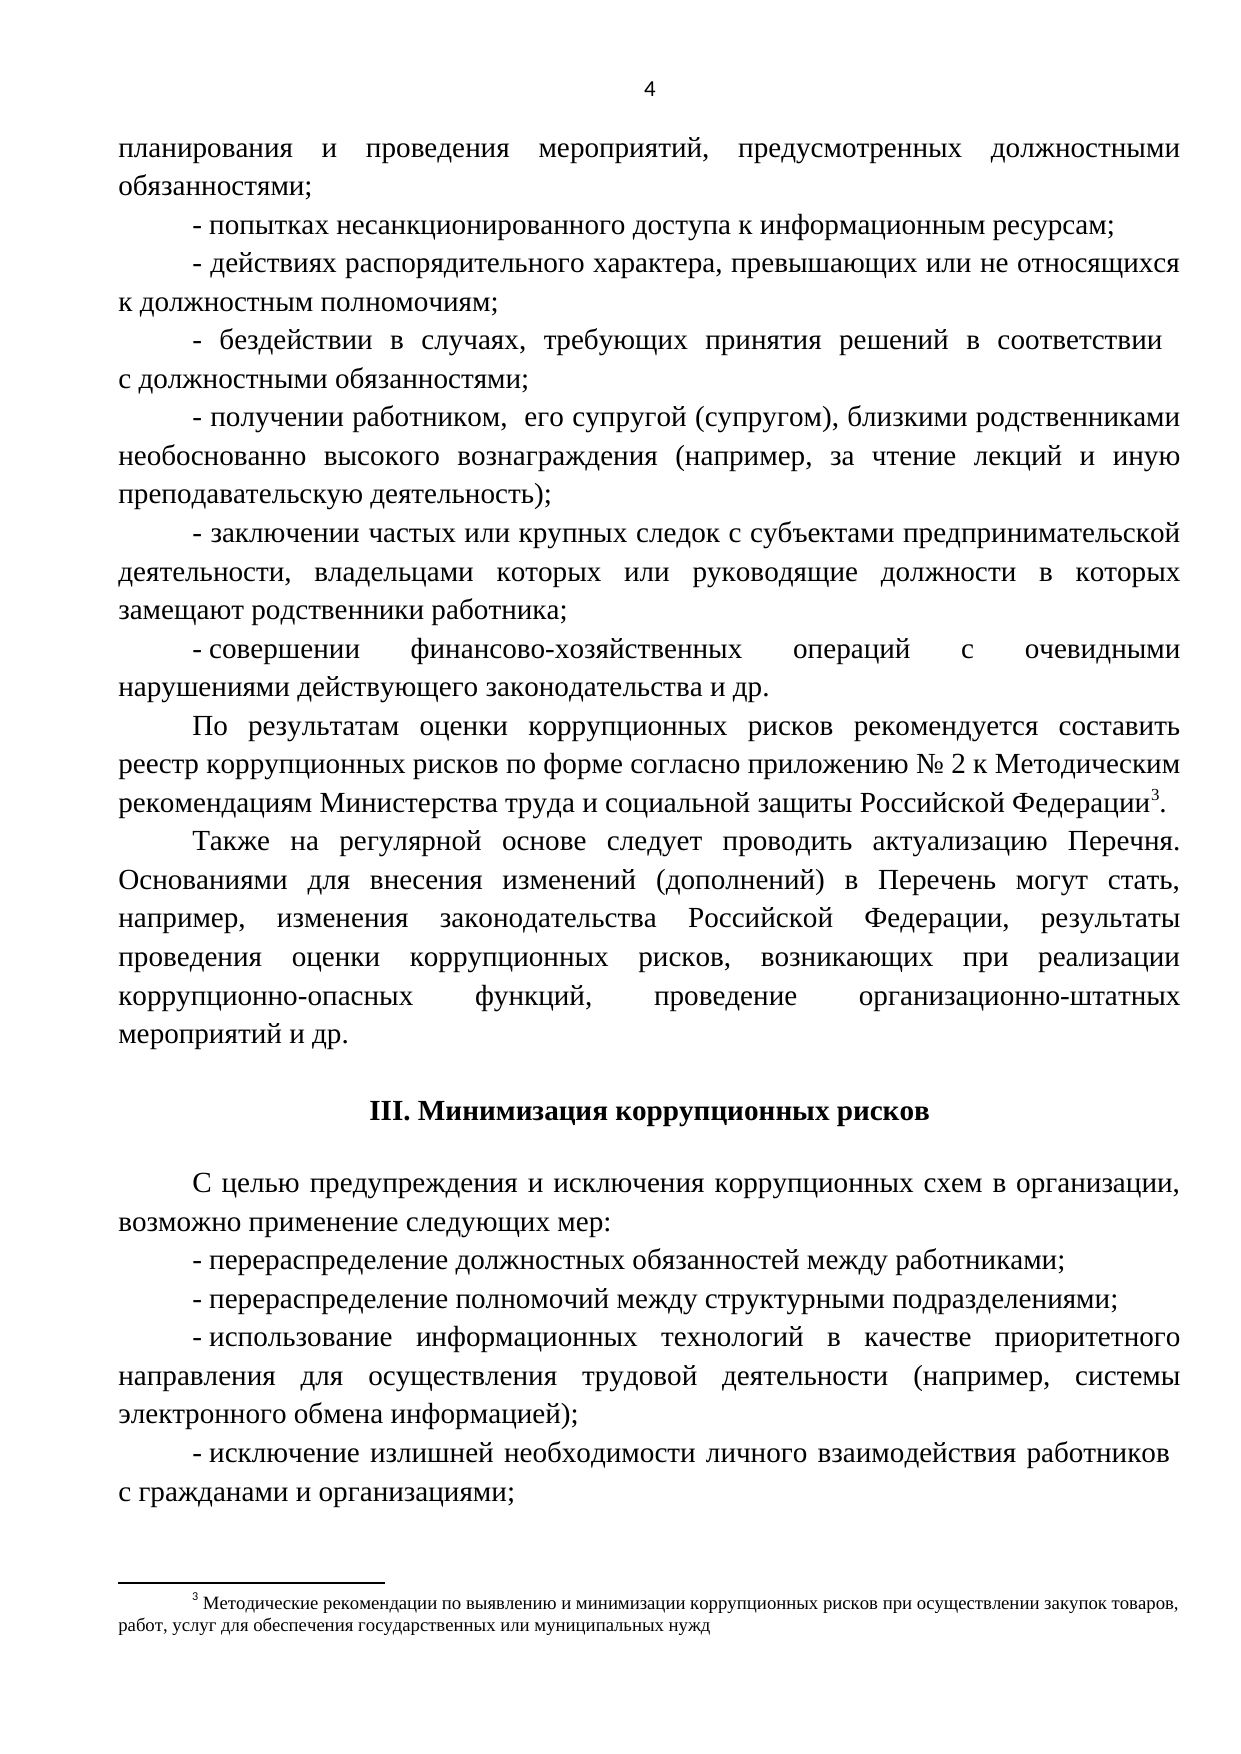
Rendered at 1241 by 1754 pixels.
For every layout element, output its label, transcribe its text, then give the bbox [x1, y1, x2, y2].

text - попытках несанкционированного доступа к информационным ресурсам; [118, 207, 1181, 240]
text - заключении частых или крупных следок с субъектами предпринимательской деятельности, владельцами которых или руководящие должности в которых замещают родственники работника; [118, 515, 1181, 626]
text - использование информационных технологий в качестве приоритетного направления для осуществления трудовой деятельности (например, системы электронного обмена информацией); [118, 1319, 1181, 1430]
text Также на регулярной основе следует проводить актуализацию Перечня. Основаниями для внесения изменений (дополнений) в Перечень могут стать, например, изменения законодательства Российской Федерации, результаты проведения оценки коррупционных рисков, возникающих при реализации коррупционно-опасных функций, проведение организационно-штатных мероприятий и др. [118, 823, 1181, 1050]
text - получении работником, его супругой (супругом), близкими родственниками необоснованно высокого вознаграждения (например, за чтение лекций и иную преподавательскую деятельность); [118, 399, 1181, 510]
text - совершении финансово-хозяйственных операций с очевидными нарушениями действующего законодательства и др. [118, 631, 1181, 703]
text - перераспределение полномочий между структурными подразделениями; [118, 1281, 1181, 1314]
text - бездействии в случаях, требующих принятия решений в соответствии с должностными обязанностями; [118, 322, 1181, 394]
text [118, 130, 1181, 202]
text - перераспределение должностных обязанностей между работниками; [118, 1242, 1181, 1276]
text - исключение излишней необходимости личного взаимодействия работников с гражданами и организациями; [118, 1435, 1181, 1507]
text III. Минимизация коррупционных рисков [118, 1093, 1181, 1127]
text По результатам оценки коррупционных рисков рекомендуется составить реестр коррупционных рисков по форме согласно приложению № 2 к Методическим рекомендациям Министерства труда и социальной защиты Российской Федерации. [118, 708, 1181, 818]
text С целью предупреждения и исключения коррупционных схем в организации, возможно применение следующих мер: [118, 1165, 1181, 1237]
text - действиях распорядительного характера, превышающих или не относящихся к должностным полномочиям; [118, 245, 1181, 317]
